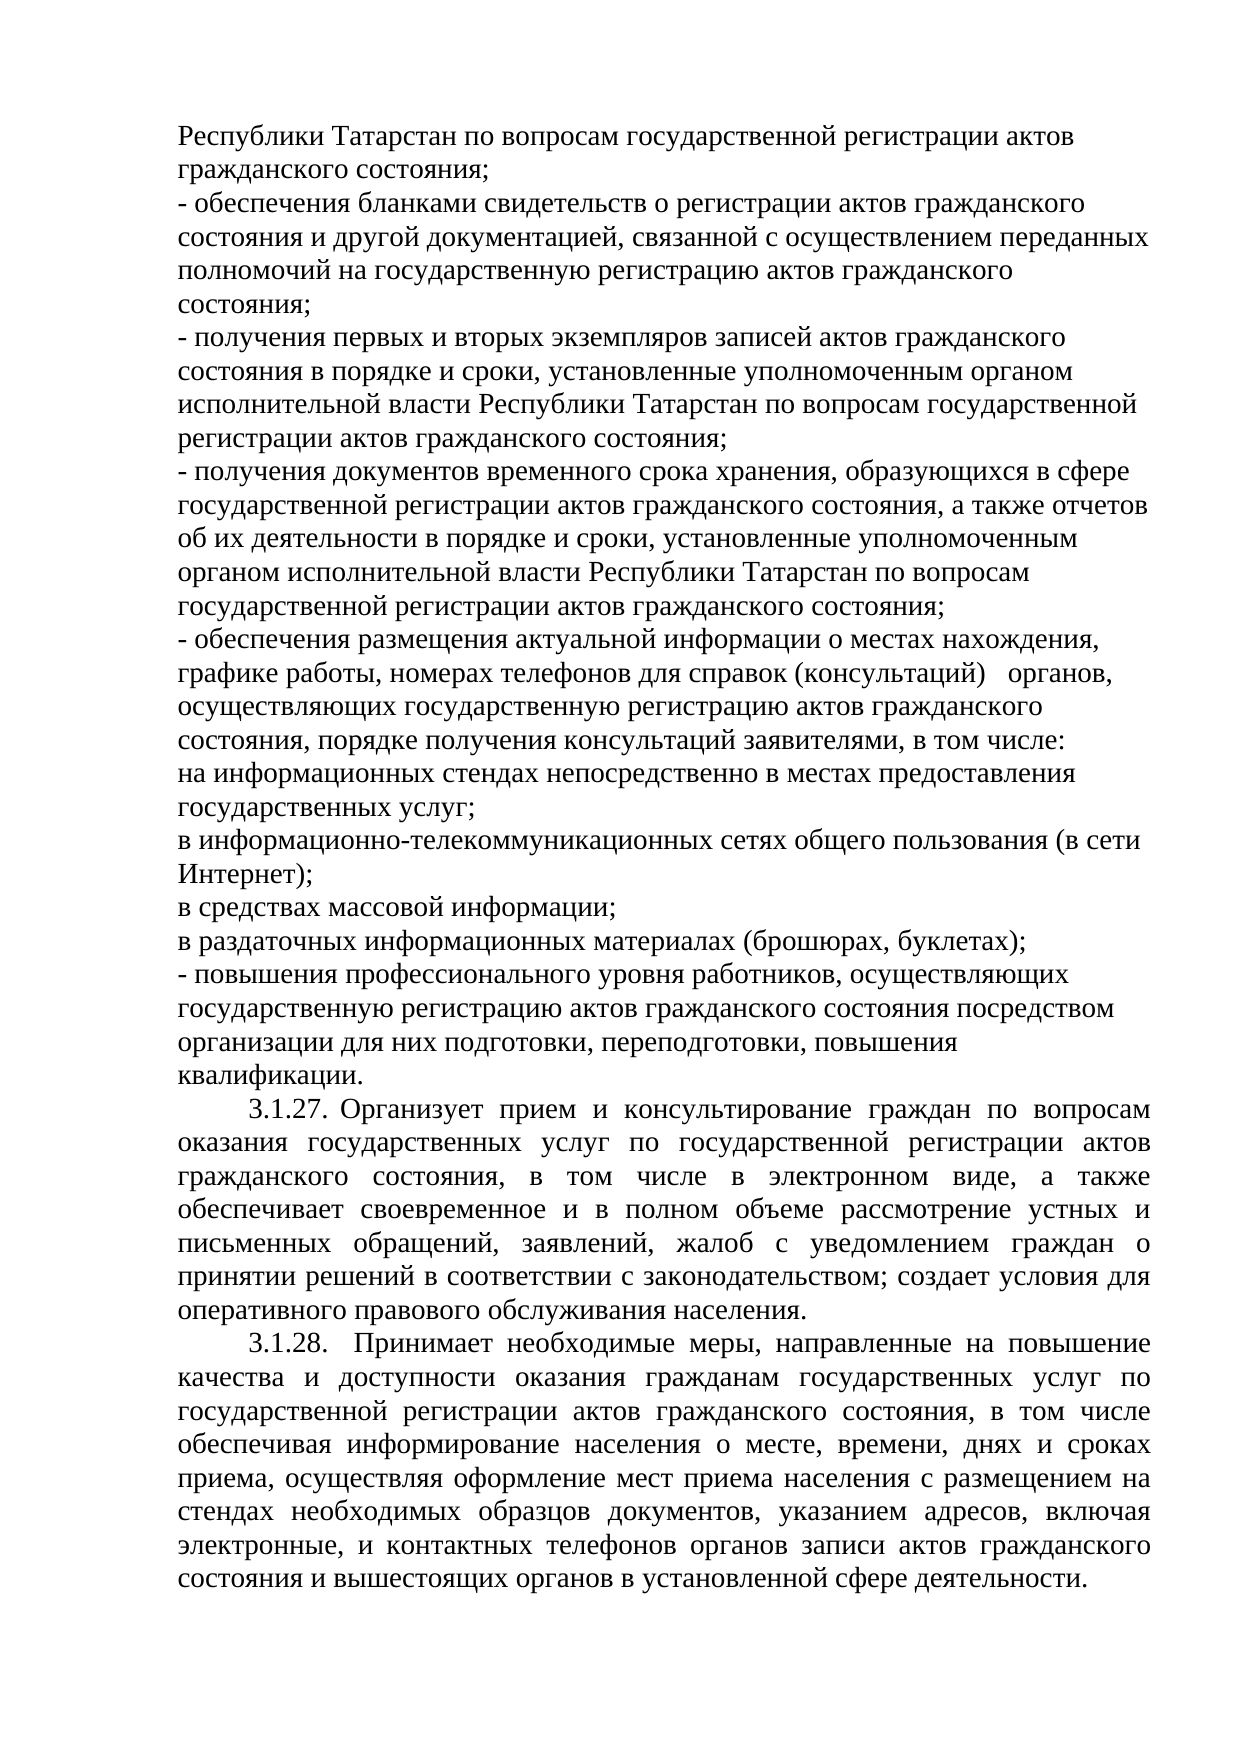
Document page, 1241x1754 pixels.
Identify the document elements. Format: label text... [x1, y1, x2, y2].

text в раздаточных информационных материалах (брошюрах, буклетах); [177, 923, 1152, 957]
text - получения первых и вторых экземпляров записей актов гражданского состояния в порядке и сроки, установленные уполномоченным органом исполнительной власти Республики Татарстан по вопросам государственной регистрации актов гражданского состояния; [177, 319, 1152, 453]
text - повышения профессионального уровня работников, осуществляющих государственную регистрацию актов гражданского состояния посредством организации для них подготовки, переподготовки, повышения квалификации. [177, 957, 1152, 1091]
list Организует прием и консультирование граждан по вопросам оказания государственных услуг по государственной регистрации актов гражданского состояния, в том числе в электронном виде, а также обеспечивает своевременное и в полном объеме рассмотрение устных и письменных обращений, заявлений, жалоб с уведомлением граждан о принятии решений в соответствии с законодательством; создает условия для оперативного правового обслуживания населения. [177, 1091, 1152, 1326]
text - получения документов временного срока хранения, образующихся в сфере государственной регистрации актов гражданского состояния, а также отчетов об их деятельности в порядке и сроки, установленные уполномоченным органом исполнительной власти Республики Татарстан по вопросам государственной регистрации актов гражданского состояния; [177, 453, 1152, 621]
text - обеспечения размещения актуальной информации о местах нахождения, графике работы, номерах телефонов для справок (консультаций) органов, осуществляющих государственную регистрацию актов гражданского состояния, порядке получения консультаций заявителями, в том числе: [177, 621, 1152, 755]
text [177, 118, 1152, 185]
text в информационно-телекоммуникационных сетях общего пользования (в сети Интернет); [177, 822, 1152, 889]
text в средствах массовой информации; [177, 889, 1152, 923]
text - обеспечения бланками свидетельств о регистрации актов гражданского состояния и другой документацией, связанной с осуществлением переданных полномочий на государственную регистрацию актов гражданского состояния; [177, 185, 1152, 319]
list Принимает необходимые меры, направленные на повышение качества и доступности оказания гражданам государственных услуг по государственной регистрации актов гражданского состояния, в том числе обеспечивая информирование населения о месте, времени, днях и сроках приема, осуществляя оформление мест приема населения с размещением на стендах необходимых образцов документов, указанием адресов, включая электронные, и контактных телефонов органов записи актов гражданского состояния и вышестоящих органов в установленной сфере деятельности. [177, 1326, 1152, 1594]
text на информационных стендах непосредственно в местах предоставления государственных услуг; [177, 755, 1152, 822]
